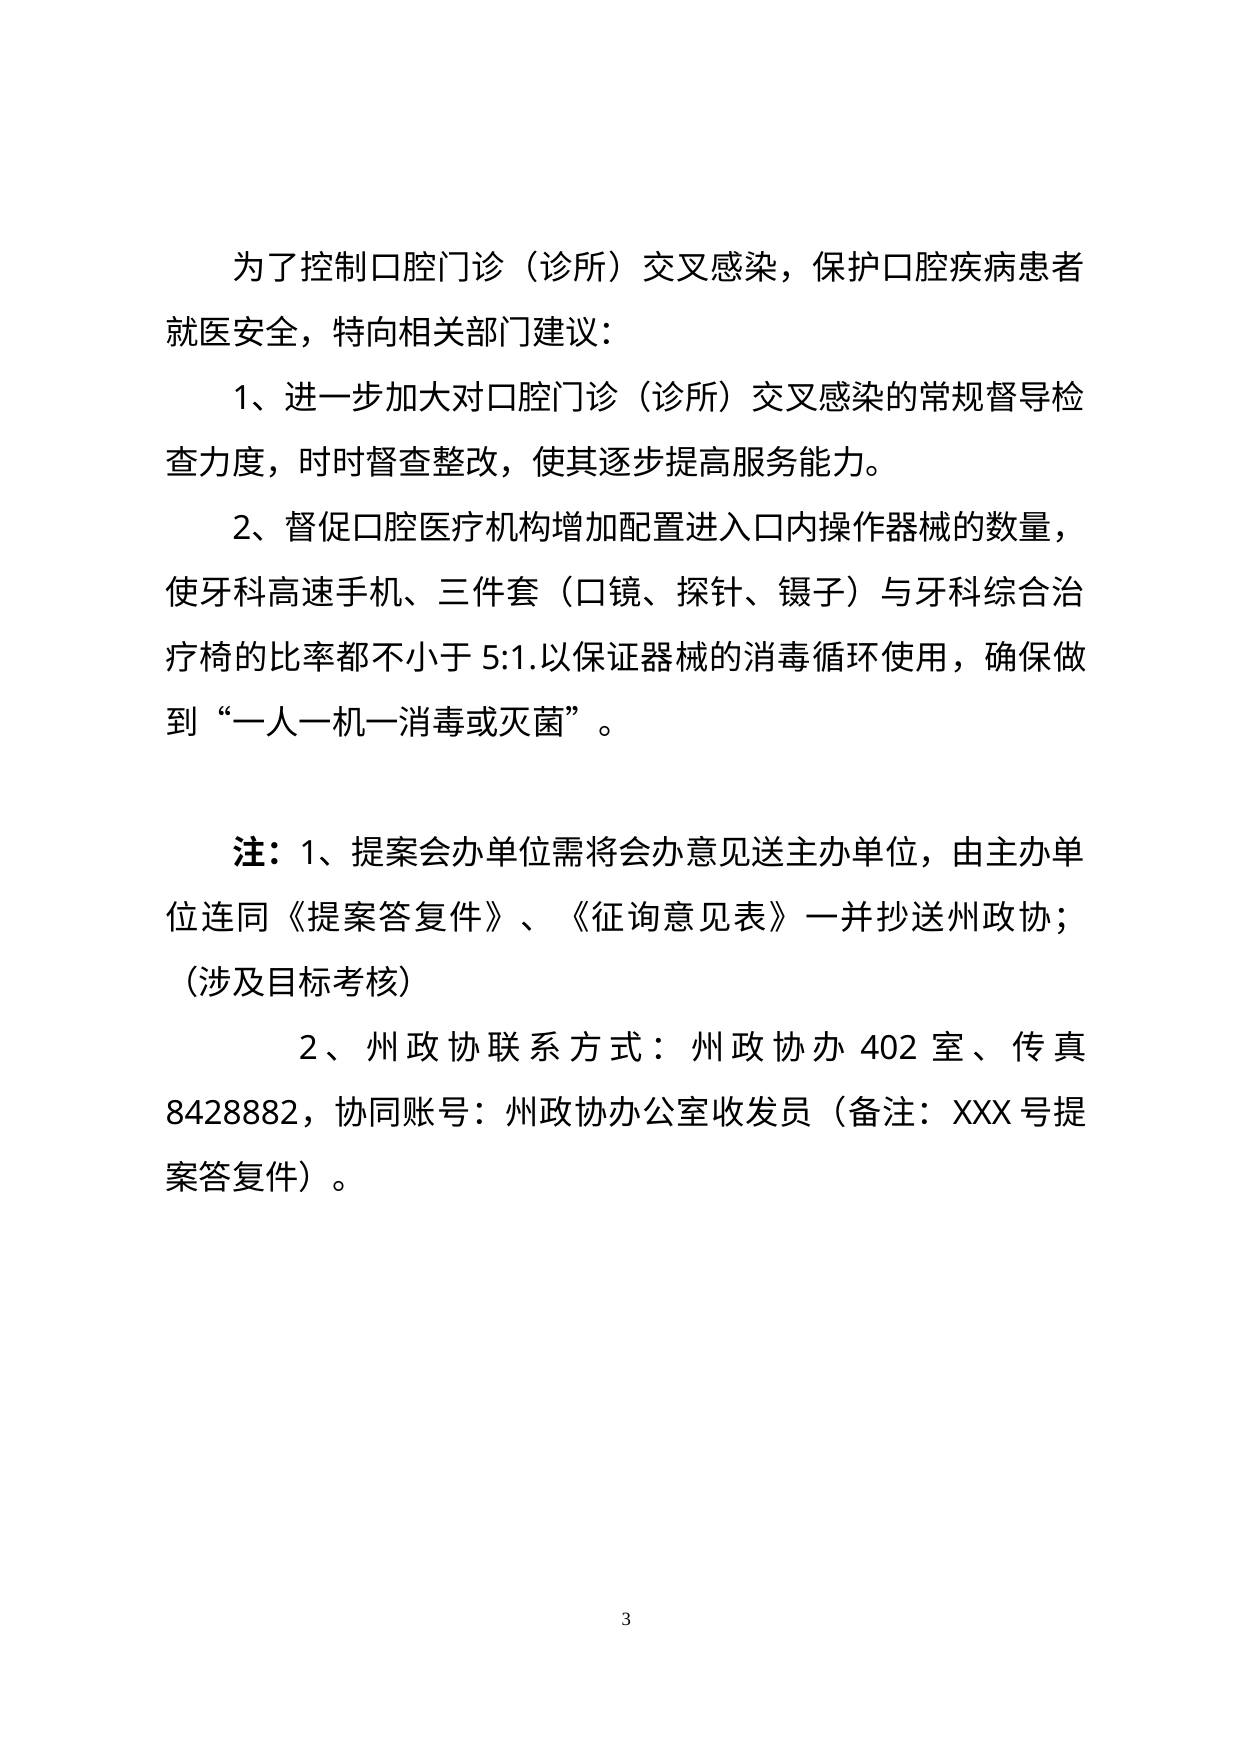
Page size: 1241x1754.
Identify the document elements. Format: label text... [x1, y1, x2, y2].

text 为了控制口腔门诊（诊所）交叉感染，保护口腔疾病患者就医安全，特向相关部门建议： [165, 233, 1087, 363]
text 2、督促口腔医疗机构增加配置进入口内操作器械的数量，使牙科高速手机、三件套（口镜、探针、镊子）与牙科综合治疗椅的比率都不小于5:1.以保证器械的消毒循环使用，确保做到“一人一机一消毒或灭菌”。 [165, 493, 1087, 753]
text 注：1、提案会办单位需将会办意见送主办单位，由主办单位连同《提案答复件》、《征询意见表》一并抄送州政协；（涉及目标考核） [165, 818, 1087, 1013]
text 2、州政协联系方式：州政协办402室、传真8428882，协同账号：州政协办公室收发员（备注：XXX号提案答复件）。 [165, 1013, 1087, 1208]
text 1、进一步加大对口腔门诊（诊所）交叉感染的常规督导检查力度，时时督查整改，使其逐步提高服务能力。 [165, 363, 1087, 493]
